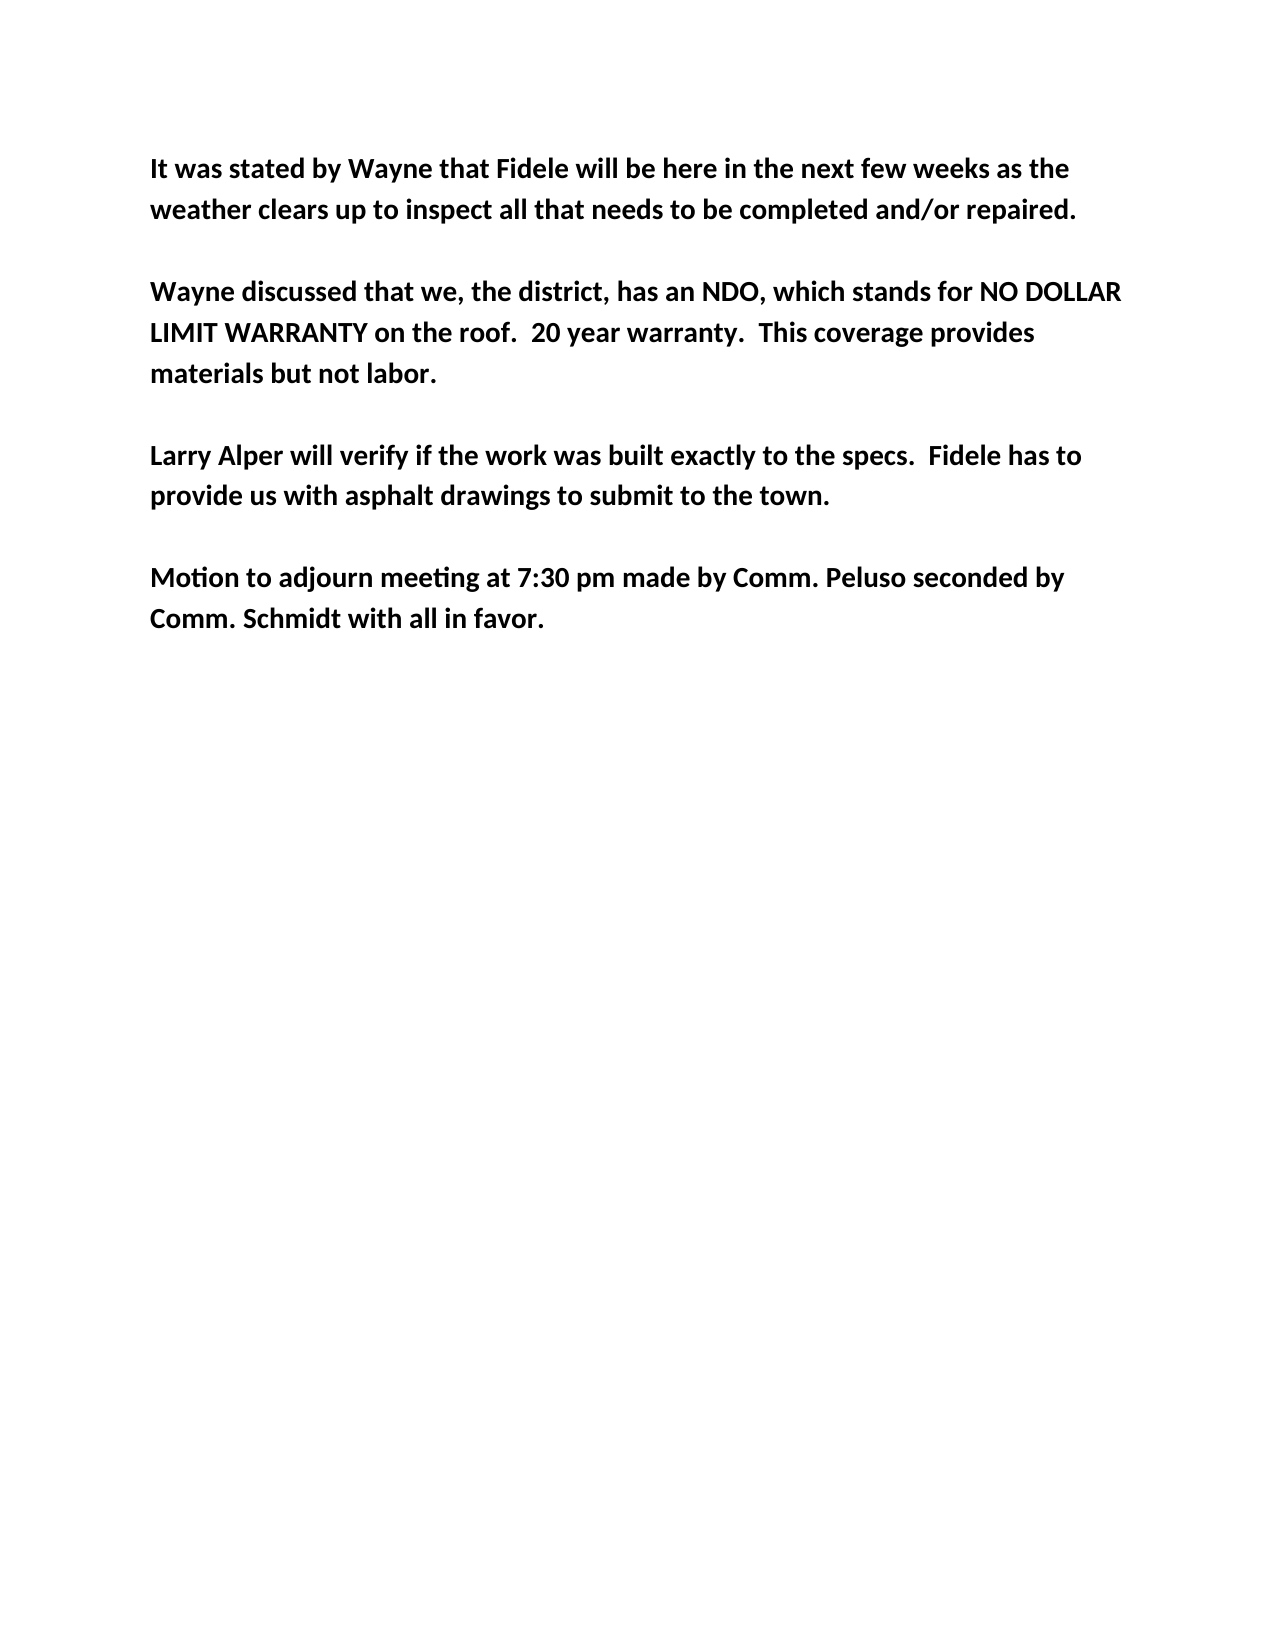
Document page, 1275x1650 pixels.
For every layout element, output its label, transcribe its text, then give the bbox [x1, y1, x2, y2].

text Larry Alper will verify if the work was built exactly to the specs. Fidele has to provide us with asphalt drawings to submit to the town. [150, 437, 1125, 513]
text It was stated by Wayne that Fidele will be here in the next few weeks as the weather clears up to inspect all that needs to be completed and/or repaired. [150, 150, 1125, 227]
text Wayne discussed that we, the district, has an NDO, which stands for NO DOLLAR LIMIT WARRANTY on the roof. 20 year warranty. This coverage provides materials but not labor. [150, 273, 1125, 390]
text Motion to adjourn meeting at 7:30 pm made by Comm. Peluso seconded by Comm. Schmidt with all in favor. [150, 559, 1125, 636]
